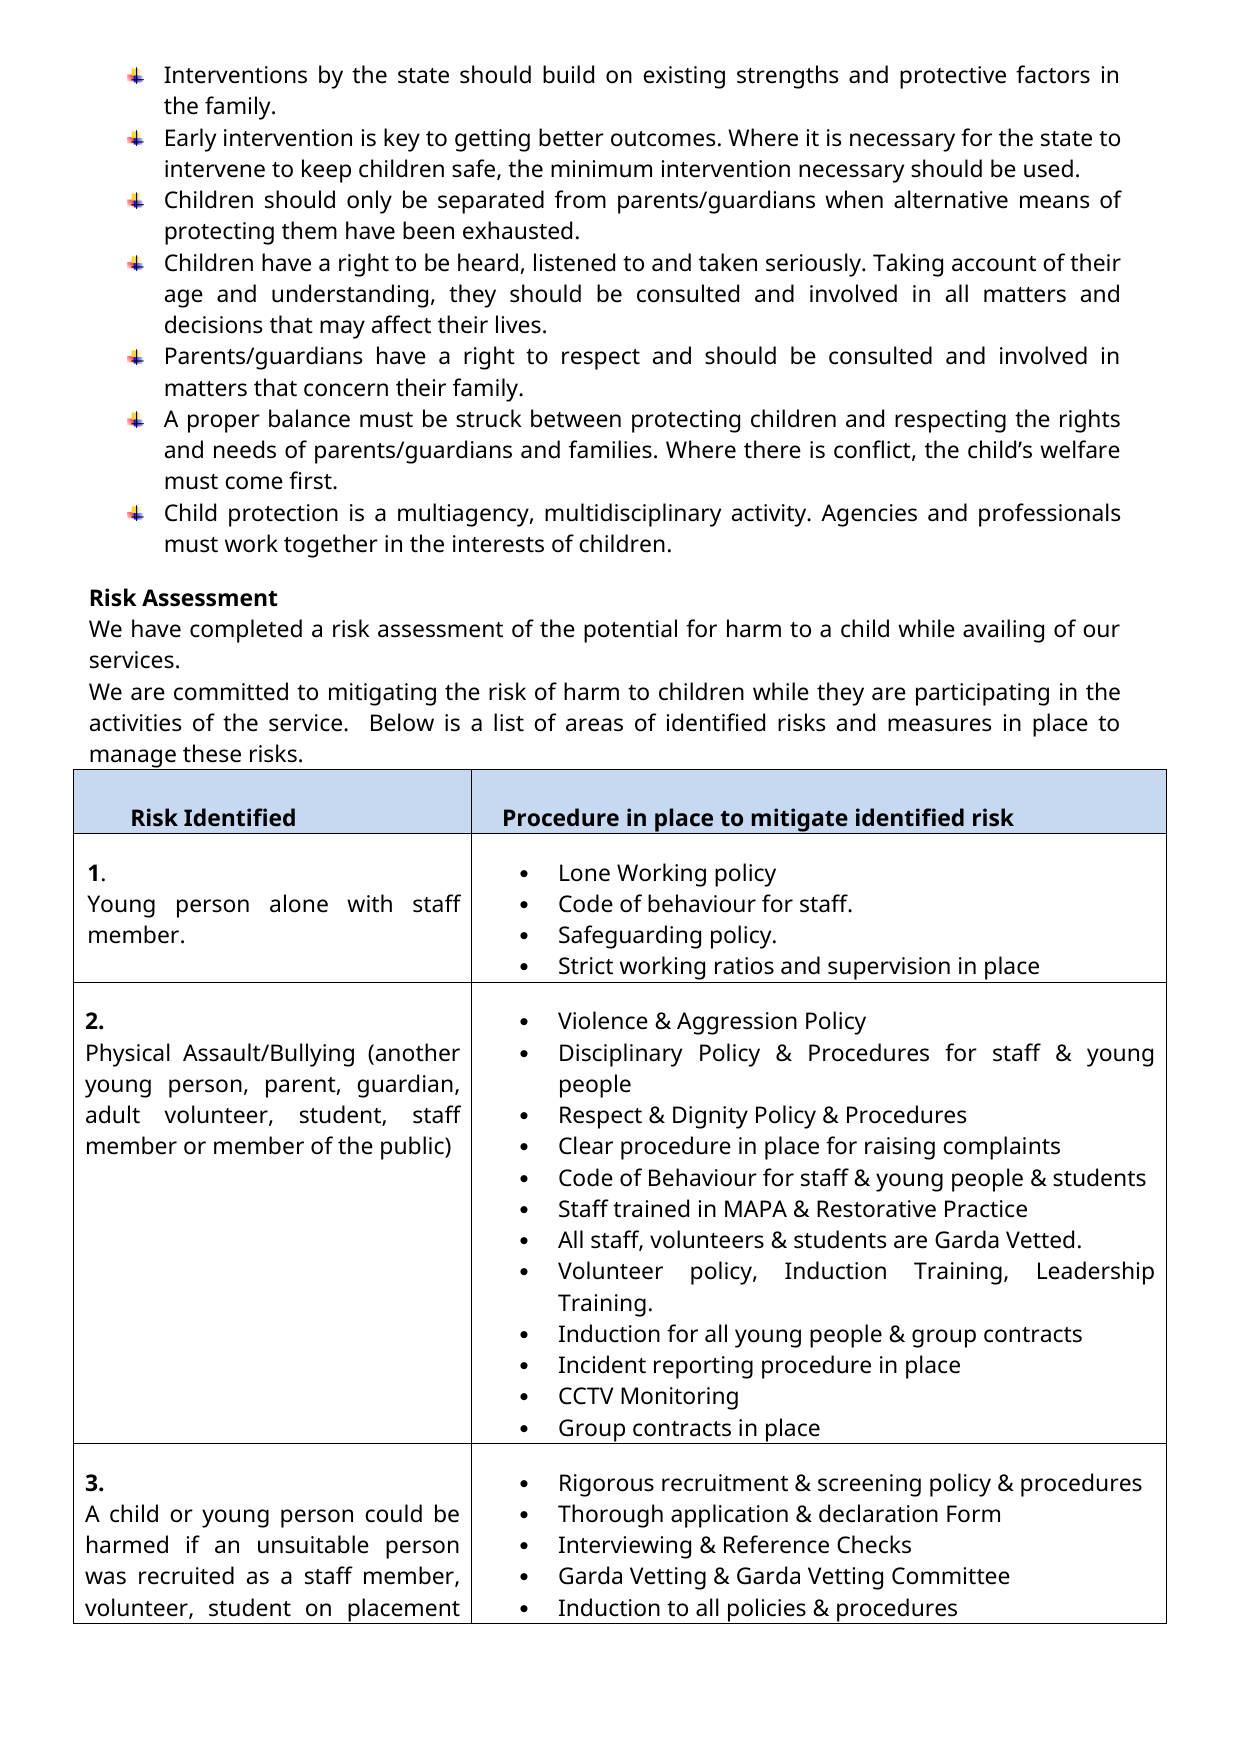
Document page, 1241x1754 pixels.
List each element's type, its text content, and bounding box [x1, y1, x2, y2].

list Interventions by the state should build on existing strengths and protective factors in the family. [126, 59, 1122, 122]
picture [127, 129, 144, 146]
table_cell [74, 1444, 471, 1623]
list Children have a right to be heard, listened to and taken seriously. Taking account of their age and understanding, they should be consulted and involved in all matters and decisions that may affect their lives. [126, 247, 1122, 340]
list Parents/guardians have a right to respect and should be consulted and involved in matters that concern their family. [126, 340, 1122, 403]
picture [127, 410, 144, 428]
picture [127, 254, 144, 271]
list Early intervention is key to getting better outcomes. Where it is necessary for the state to intervene to keep children safe, the minimum intervention necessary should be used. [126, 122, 1122, 184]
table_header Risk Identified [74, 770, 471, 833]
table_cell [472, 1444, 1166, 1623]
text We are committed to mitigating the risk of harm to children while they are participating in the activities of the service. Below is a list of areas of identified risks and measures in place to manage these risks. [88, 676, 1122, 769]
list A proper balance must be struck between protecting children and respecting the rights and needs of parents/guardians and families. Where there is conflict, the child’s welfare must come first. [126, 403, 1122, 497]
table_cell 1. Young person alone with staff member. [74, 834, 471, 982]
list Child protection is a multiagency, multidisciplinary activity. Agencies and professionals must work together in the interests of children. [126, 497, 1122, 559]
list Risk Assessment [88, 582, 1122, 613]
picture [127, 66, 144, 84]
picture [127, 191, 144, 209]
picture [127, 348, 144, 365]
table_cell 2. Physical Assault/Bullying (another young person, parent, guardian, adult volunteer, student, staff member or member of the public) [74, 983, 471, 1443]
text We have completed a risk assessment of the potential for harm to a child while availing of our services. [88, 613, 1122, 676]
table_cell Lone Working policy Code of behaviour for staff. Safeguarding policy. Strict working ratios and supervision in place [472, 834, 1166, 982]
list Children should only be separated from parents/guardians when alternative means of protecting them have been exhausted. [126, 184, 1122, 247]
picture [127, 504, 144, 521]
table_cell Violence & Aggression Policy Disciplinary Policy & Procedures for staff & young people Respect & Dignity Policy & Procedures Clear procedure in place for raising complaints Code of Behaviour for staff & young people & students Staff trained in MAPA & Restorative Practice All staff, volunteers & students are Garda Vetted. Volunteer policy, Induction Training, Leadership Training. Induction for all young people & group contracts Incident reporting procedure in place CCTV Monitoring Group contracts in place [472, 983, 1166, 1443]
table_header Procedure in place to mitigate identified risk [472, 770, 1166, 833]
